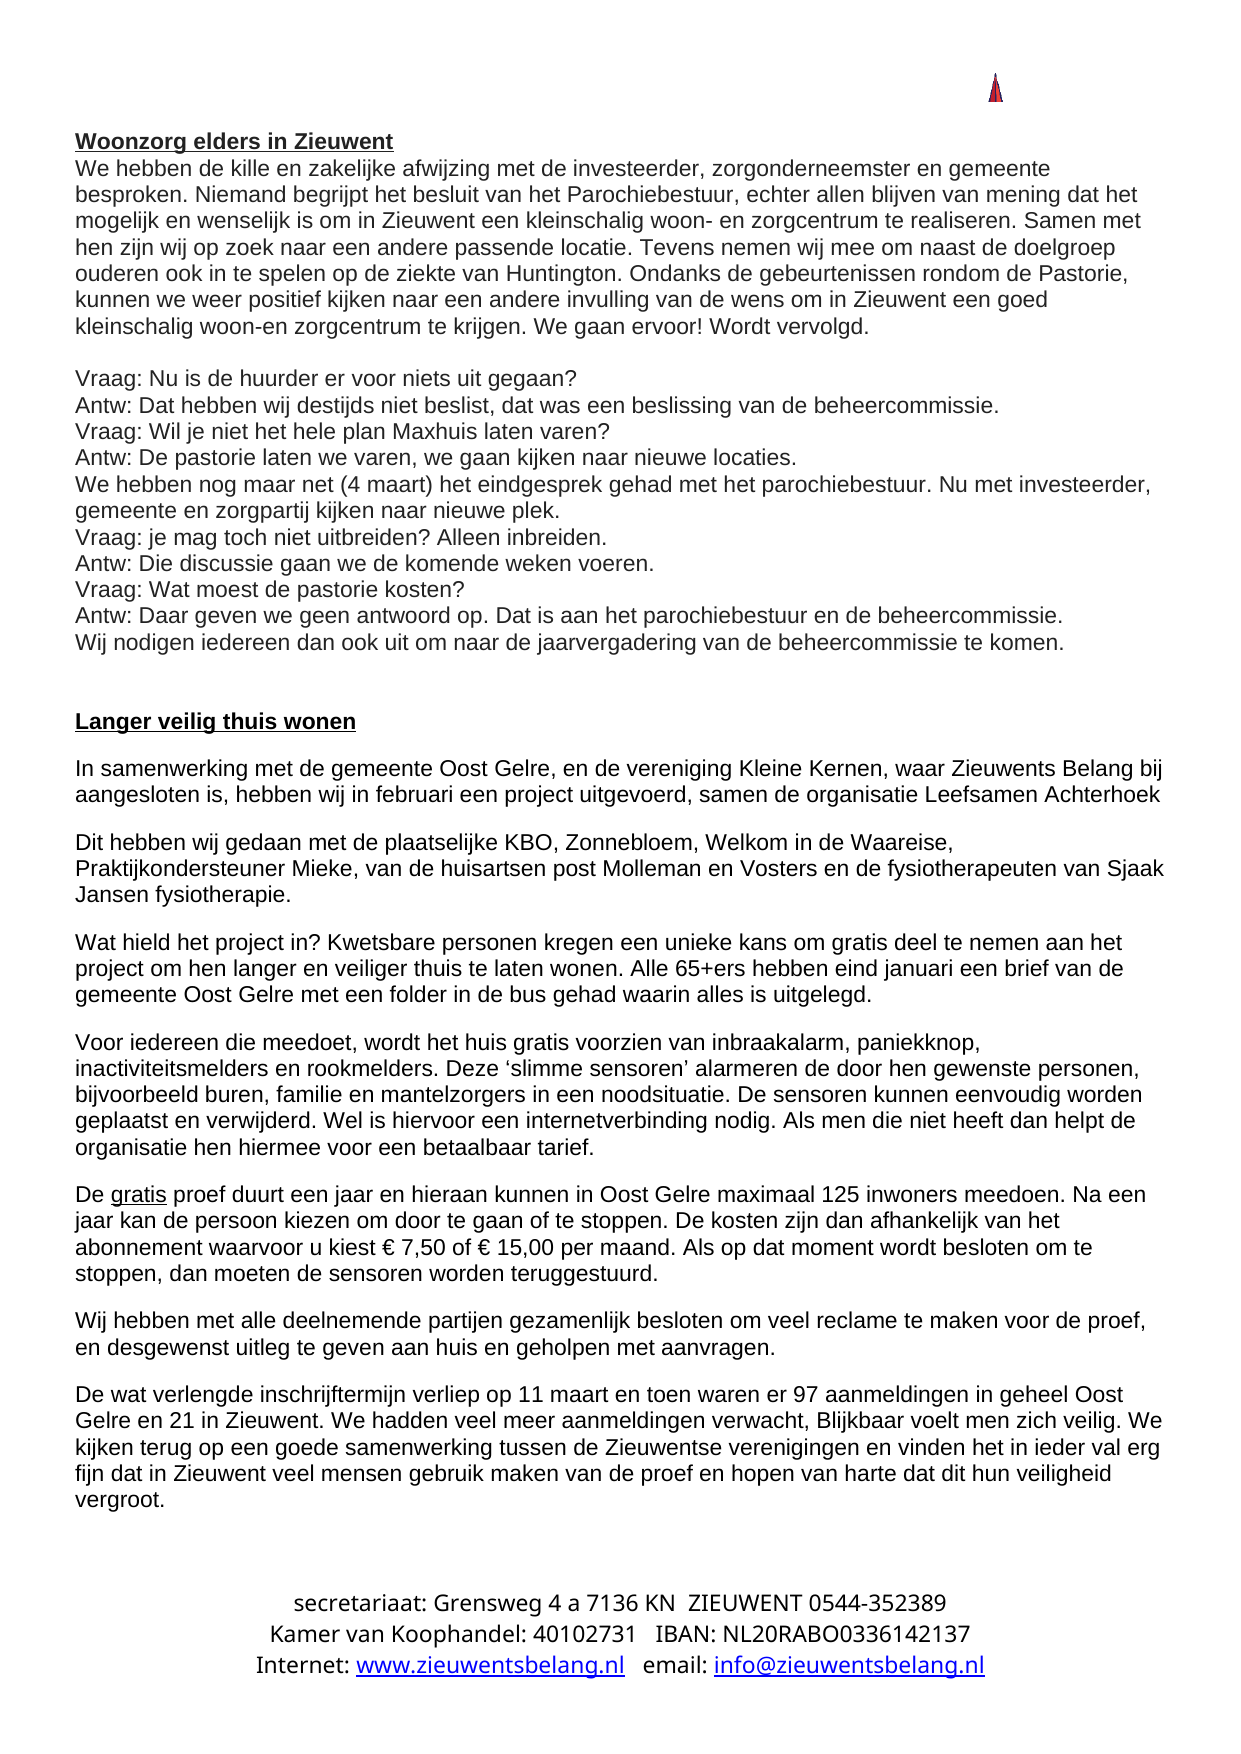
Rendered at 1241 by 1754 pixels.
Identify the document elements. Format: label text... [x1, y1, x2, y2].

text Vraag: Wat moest de pastorie kosten? [75, 576, 1165, 602]
text Antw: Dat hebben wij destijds niet beslist, dat was een beslissing van de beheercommissie. [75, 392, 1165, 418]
text Langer veilig thuis wonen [75, 708, 1165, 734]
text Vraag: je mag toch niet uitbreiden? Alleen inbreiden. [75, 523, 1165, 550]
text We hebben nog maar net (4 maart) het eindgesprek gehad met het parochiebestuur. Nu met investeerder, gemeente en zorgpartij kijken naar nieuwe plek. [75, 471, 1165, 523]
text Wij nodigen iedereen dan ook uit om naar de jaarvergadering van de beheercommissie te komen. [75, 629, 1165, 655]
text De gratis proef duurt een jaar en hieraan kunnen in Oost Gelre maximaal 125 inwoners meedoen. Na een jaar kan de persoon kiezen om door te gaan of te stoppen. De kosten zijn dan afhankelijk van het abonnement waarvoor u kiest € 7,50 of € 15,00 per maand. Als op dat moment wordt besloten om te stoppen, dan moeten de sensoren worden teruggestuurd. [75, 1181, 1165, 1286]
text Antw: De pastorie laten we varen, we gaan kijken naar nieuwe locaties. [75, 444, 1165, 471]
text Vraag: Wil je niet het hele plan Maxhuis laten varen? [75, 418, 1165, 444]
text Antw: Die discussie gaan we de komende weken voeren. [75, 550, 1165, 576]
text Antw: Daar geven we geen antwoord op. Dat is aan het parochiebestuur en de beheercommissie. [75, 602, 1165, 629]
text Woonzorg elders in Zieuwent [75, 128, 1165, 154]
text De wat verlengde inschrijftermijn verliep op 11 maart en toen waren er 97 aanmeldingen in geheel Oost Gelre en 21 in Zieuwent. We hadden veel meer aanmeldingen verwacht, Blijkbaar voelt men zich veilig. We kijken terug op een goede samenwerking tussen de Zieuwentse verenigingen en vinden het in ieder val erg fijn dat in Zieuwent veel mensen gebruik maken van de proef en hopen van harte dat dit hun veiligheid vergroot. [75, 1381, 1165, 1513]
text Wat hield het project in? Kwetsbare personen kregen een unieke kans om gratis deel te nemen aan het project om hen langer en veiliger thuis te laten wonen. Alle 65+ers hebben eind januari een brief van de gemeente Oost Gelre met een folder in de bus gehad waarin alles is uitgelegd. [75, 928, 1165, 1008]
text We hebben de kille en zakelijke afwijzing met de investeerder, zorgonderneemster en gemeente besproken. Niemand begrijpt het besluit van het Parochiebestuur, echter allen blijven van mening dat het mogelijk en wenselijk is om in Zieuwent een kleinschalig woon- en zorgcentrum te realiseren. Samen met hen zijn wij op zoek naar een andere passende locatie. Tevens nemen wij mee om naast de doelgroep ouderen ook in te spelen op de ziekte van Huntington. Ondanks de gebeurtenissen rondom de Pastorie, kunnen we weer positief kijken naar een andere invulling van de wens om in Zieuwent een goed kleinschalig woon-en zorgcentrum te krijgen. We gaan ervoor! Wordt vervolgd. [75, 154, 1165, 339]
text In samenwerking met de gemeente Oost Gelre, en de vereniging Kleine Kernen, waar Zieuwents Belang bij aangesloten is, hebben wij in februari een project uitgevoerd, samen de organisatie Leefsamen Achterhoek [75, 755, 1165, 808]
text Vraag: Nu is de huurder er voor niets uit gegaan? [75, 365, 1165, 392]
text Dit hebben wij gedaan met de plaatselijke KBO, Zonnebloem, Welkom in de Waareise, Praktijkondersteuner Mieke, van de huisartsen post Molleman en Vosters en de fysiotherapeuten van Sjaak Jansen fysiotherapie. [75, 829, 1165, 908]
picture [832, 73, 1162, 102]
text Voor iedereen die meedoet, wordt het huis gratis voorzien van inbraakalarm, paniekknop, inactiviteitsmelders en rookmelders. Deze ‘slimme sensoren’ alarmeren de door hen gewenste personen, bijvoorbeeld buren, familie en mantelzorgers in een noodsituatie. De sensoren kunnen eenvoudig worden geplaatst en verwijderd. Wel is hiervoor een internetverbinding nodig. Als men die niet heeft dan helpt de organisatie hen hiermee voor een betaalbaar tarief. [75, 1028, 1165, 1160]
text Wij hebben met alle deelnemende partijen gezamenlijk besloten om veel reclame te maken voor de proef, en desgewenst uitleg te geven aan huis en geholpen met aanvragen. [75, 1307, 1165, 1360]
